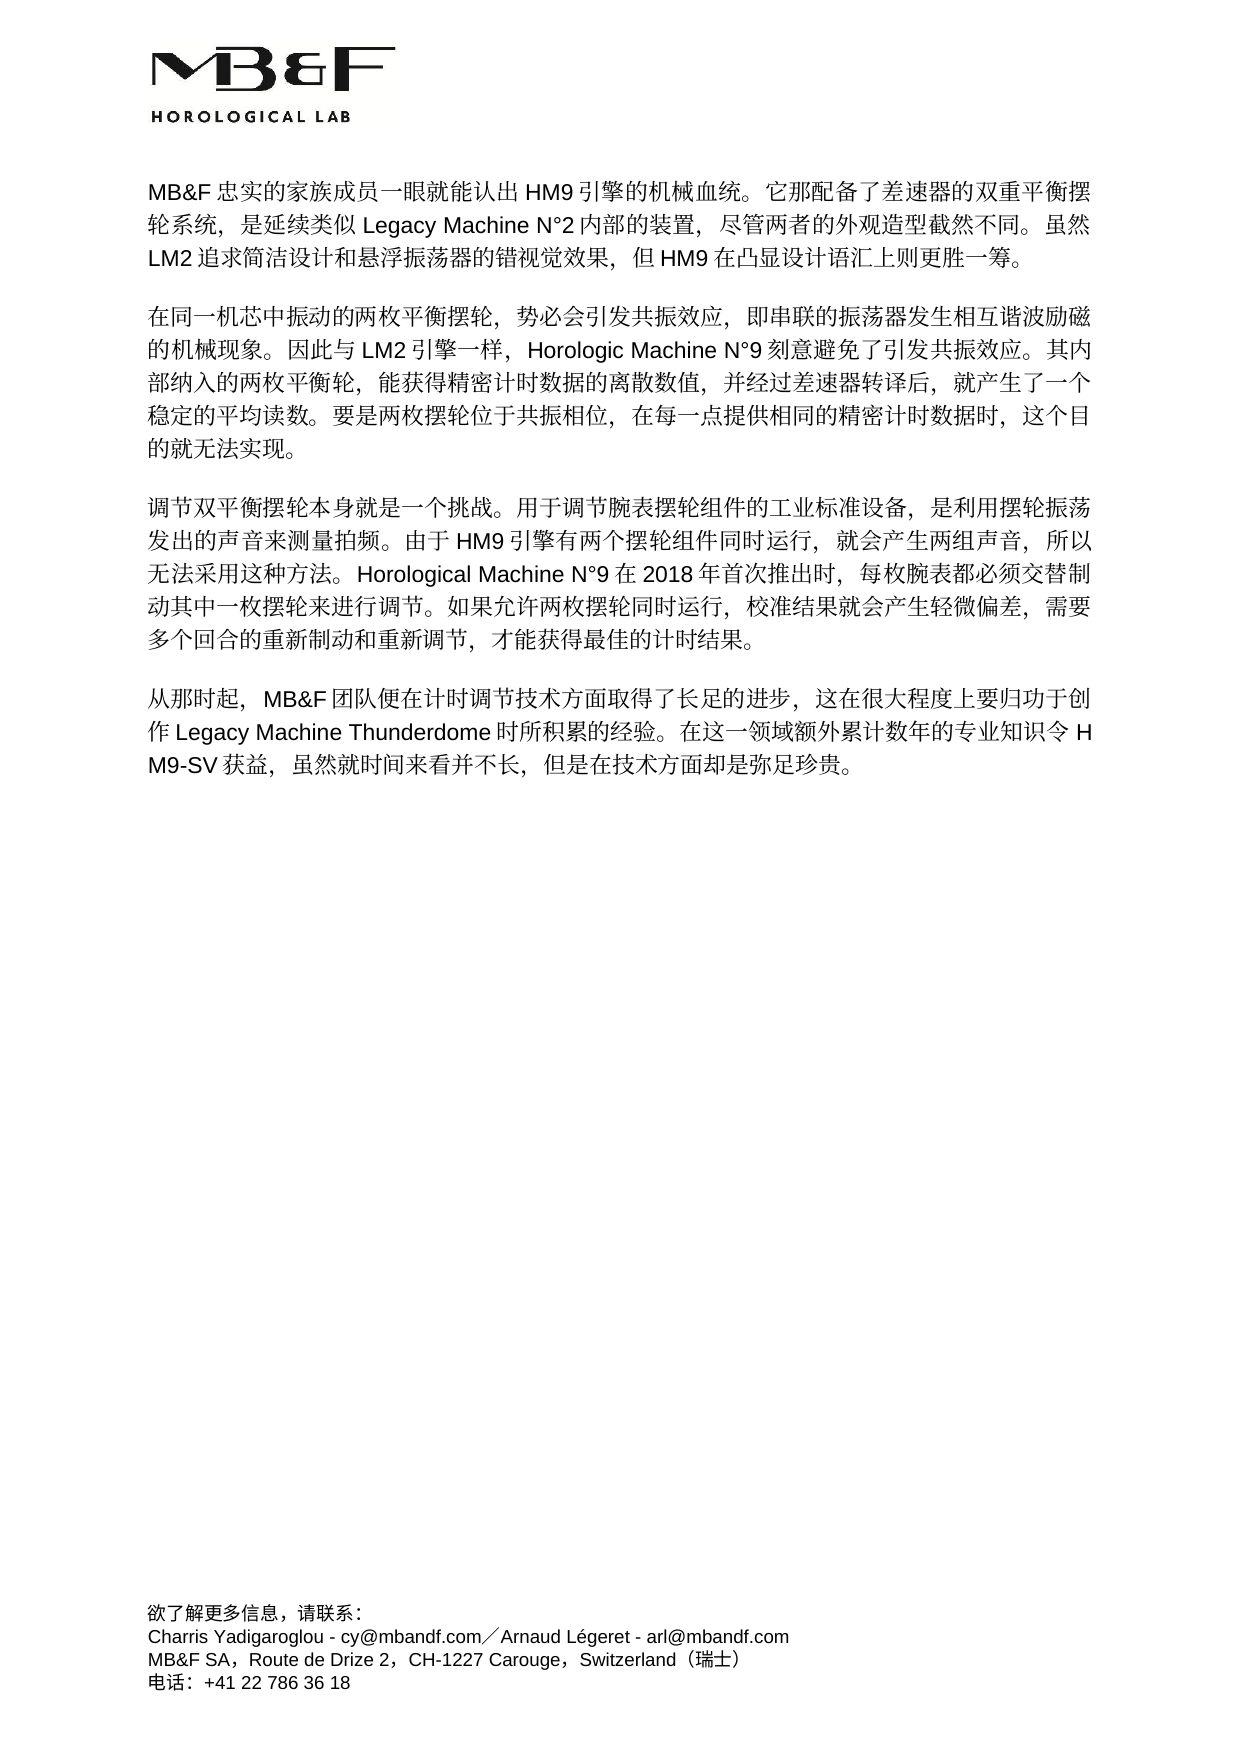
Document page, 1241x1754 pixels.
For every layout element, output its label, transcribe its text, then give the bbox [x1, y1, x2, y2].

text 在同一机芯中振动的两枚平衡摆轮，势必会引发共振效应，即串联的振荡器发生相互谐波励磁的机械现象。因此与LM2引擎一样，Horologic Machine N°9刻意避免了引发共振效应。其内部纳入的两枚平衡轮，能获得精密计时数据的离散数值，并经过差速器转译后，就产生了一个稳定的平均读数。要是两枚摆轮位于共振相位，在每一点提供相同的精密计时数据时，这个目的就无法实现。 [148, 299, 1092, 464]
text MB&F忠实的家族成员一眼就能认出HM9引擎的机械血统。它那配备了差速器的双重平衡摆轮系统，是延续类似Legacy Machine N°2内部的装置，尽管两者的外观造型截然不同。虽然LM2追求简洁设计和悬浮振荡器的错视觉效果，但HM9在凸显设计语汇上则更胜一筹。 [148, 174, 1092, 273]
picture [147, 41, 400, 127]
text 从那时起，MB&F团队便在计时调节技术方面取得了长足的进步，这在很大程度上要归功于创作Legacy Machine Thunderdome时所积累的经验。在这一领域额外累计数年的专业知识令HM9-SV获益，虽然就时间来看并不长，但是在技术方面却是弥足珍贵。 [148, 681, 1092, 780]
text 调节双平衡摆轮本身就是一个挑战。用于调节腕表摆轮组件的工业标准设备，是利用摆轮振荡发出的声音来测量拍频。由于HM9引擎有两个摆轮组件同时运行，就会产生两组声音，所以无法采用这种方法。Horological Machine N°9在2018年首次推出时，每枚腕表都必须交替制动其中一枚摆轮来进行调节。如果允许两枚摆轮同时运行，校准结果就会产生轻微偏差，需要多个回合的重新制动和重新调节，才能获得最佳的计时结果。 [148, 490, 1092, 655]
